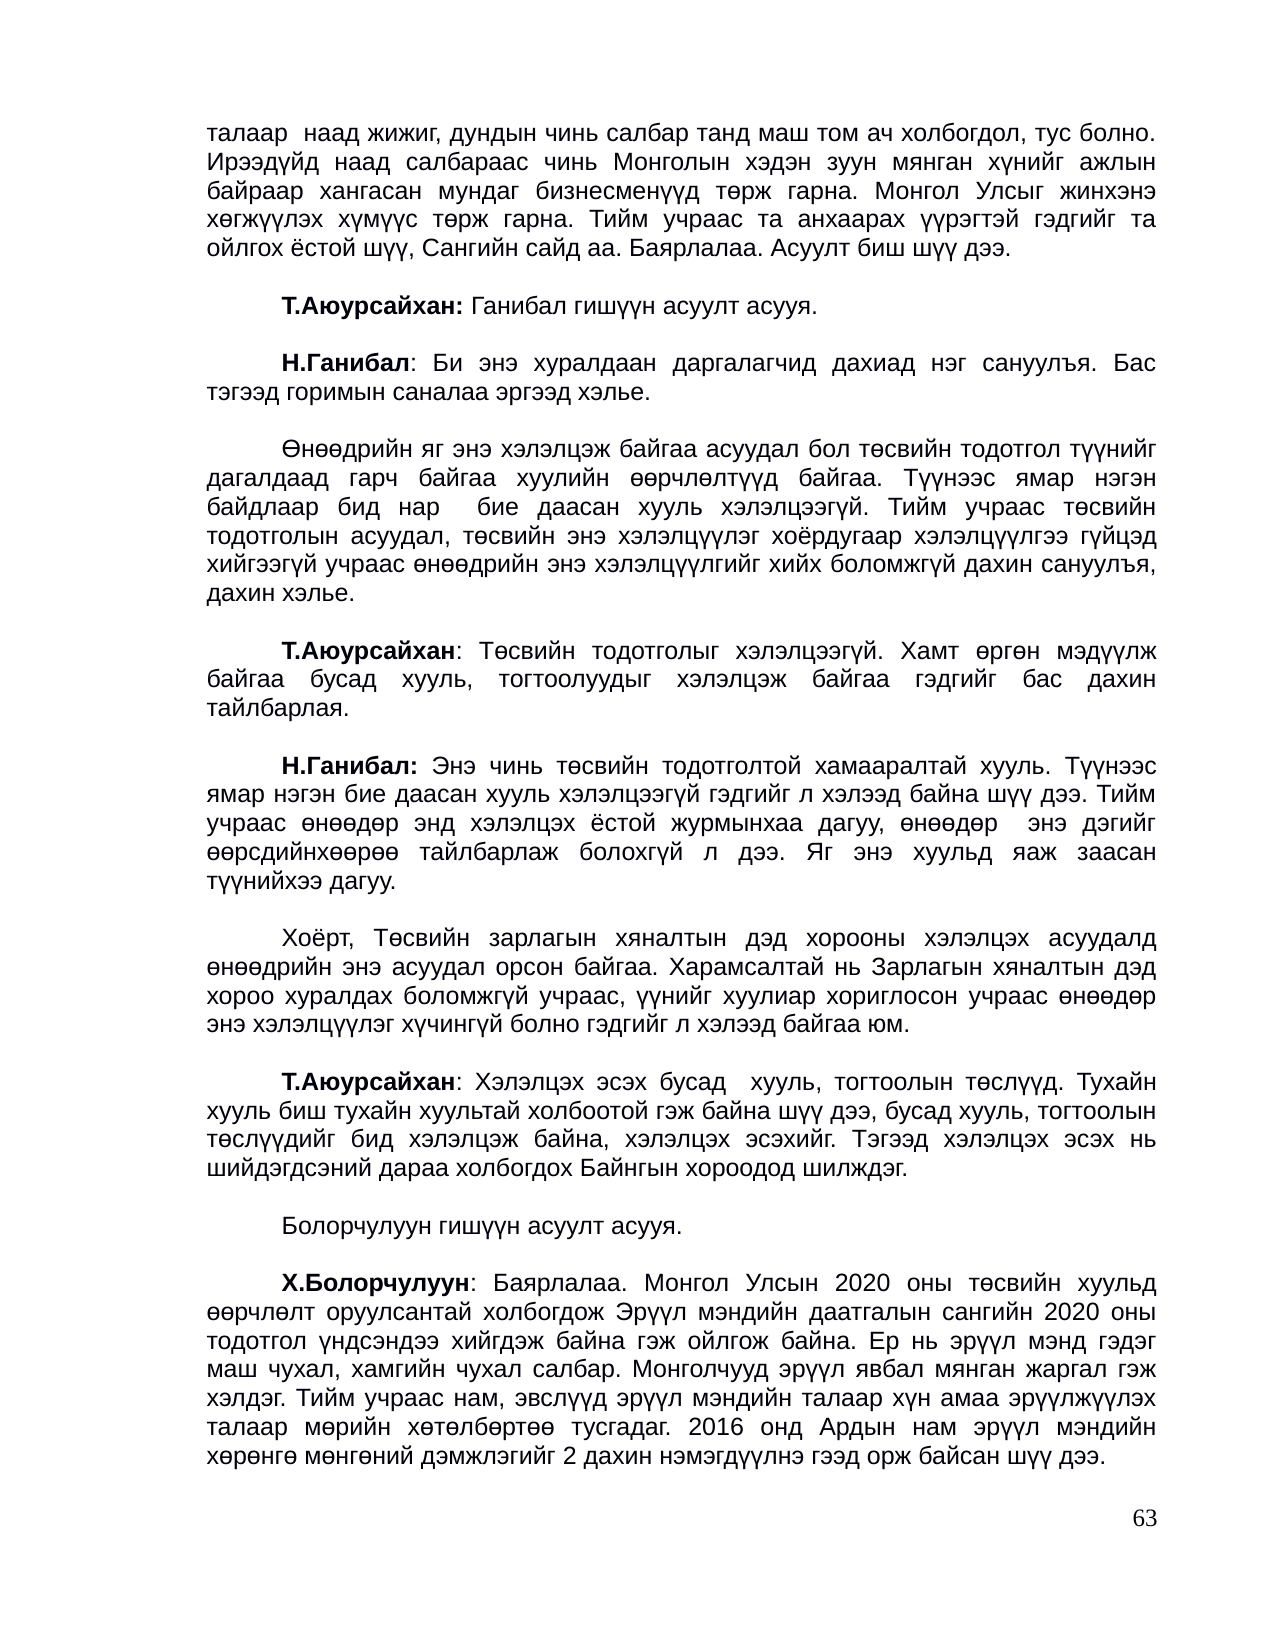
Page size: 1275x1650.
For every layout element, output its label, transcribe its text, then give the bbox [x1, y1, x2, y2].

text Болорчулуун гишүүн асуулт асууя. [206, 1211, 1157, 1239]
text Н.Ганибал: Энэ чинь төсвийн тодотголтой хамааралтай хууль. Түүнээс ямар нэгэн бие даасан хууль хэлэлцээгүй гэдгийг л хэлээд байна шүү дээ. Тийм учраас өнөөдөр энд хэлэлцэх ёстой журмынхаа дагуу, өнөөдөр энэ дэгийг өөрсдийнхөөрөө тайлбарлаж болохгүй л дээ. Яг энэ хуульд яаж заасан түүнийхээ дагуу. [206, 751, 1157, 894]
text Х.Болорчулуун: Баярлалаа. Монгол Улсын 2020 оны төсвийн хуульд өөрчлөлт оруулсантай холбогдож Эрүүл мэндийн даатгалын сангийн 2020 оны тодотгол үндсэндээ хийгдэж байна гэж ойлгож байна. Ер нь эрүүл мэнд гэдэг маш чухал, хамгийн чухал салбар. Монголчууд эрүүл явбал мянган жаргал гэж хэлдэг. Тийм учраас нам, эвслүүд эрүүл мэндийн талаар хүн амаа эрүүлжүүлэх талаар мөрийн хөтөлбөртөө тусгадаг. 2016 онд Ардын нам эрүүл мэндийн хөрөнгө мөнгөний дэмжлэгийг 2 дахин нэмэгдүүлнэ гээд орж байсан шүү дээ. [206, 1268, 1157, 1469]
text Хоёрт, Төсвийн зарлагын хяналтын дэд хорооны хэлэлцэх асуудалд өнөөдрийн энэ асуудал орсон байгаа. Харамсалтай нь Зарлагын хяналтын дэд хороо хуралдах боломжгүй учраас, үүнийг хуулиар хориглосон учраас өнөөдөр энэ хэлэлцүүлэг хүчингүй болно гэдгийг л хэлээд байгаа юм. [206, 923, 1157, 1038]
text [206, 118, 1157, 262]
text Т.Аюурсайхан: Хэлэлцэх эсэх бусад хууль, тогтоолын төслүүд. Тухайн хууль биш тухайн хуультай холбоотой гэж байна шүү дээ, бусад хууль, тогтоолын төслүүдийг бид хэлэлцэж байна, хэлэлцэх эсэхийг. Тэгээд хэлэлцэх эсэх нь шийдэгдсэний дараа холбогдох Байнгын хороодод шилждэг. [206, 1067, 1157, 1182]
text Өнөөдрийн яг энэ хэлэлцэж байгаа асуудал бол төсвийн тодотгол түүнийг дагалдаад гарч байгаа хуулийн өөрчлөлтүүд байгаа. Түүнээс ямар нэгэн байдлаар бид нар бие даасан хууль хэлэлцээгүй. Тийм учраас төсвийн тодотголын асуудал, төсвийн энэ хэлэлцүүлэг хоёрдугаар хэлэлцүүлгээ гүйцэд хийгээгүй учраас өнөөдрийн энэ хэлэлцүүлгийг хийх боломжгүй дахин сануулъя, дахин хэлье. [206, 434, 1157, 607]
text Н.Ганибал: Би энэ хуралдаан даргалагчид дахиад нэг сануулъя. Бас тэгээд горимын саналаа эргээд хэлье. [206, 348, 1157, 406]
text Т.Аюурсайхан: Ганибал гишүүн асуулт асууя. [206, 291, 1157, 319]
text Т.Аюурсайхан: Төсвийн тодотголыг хэлэлцээгүй. Хамт өргөн мэдүүлж байгаа бусад хууль, тогтоолуудыг хэлэлцэж байгаа гэдгийг бас дахин тайлбарлая. [206, 636, 1157, 722]
